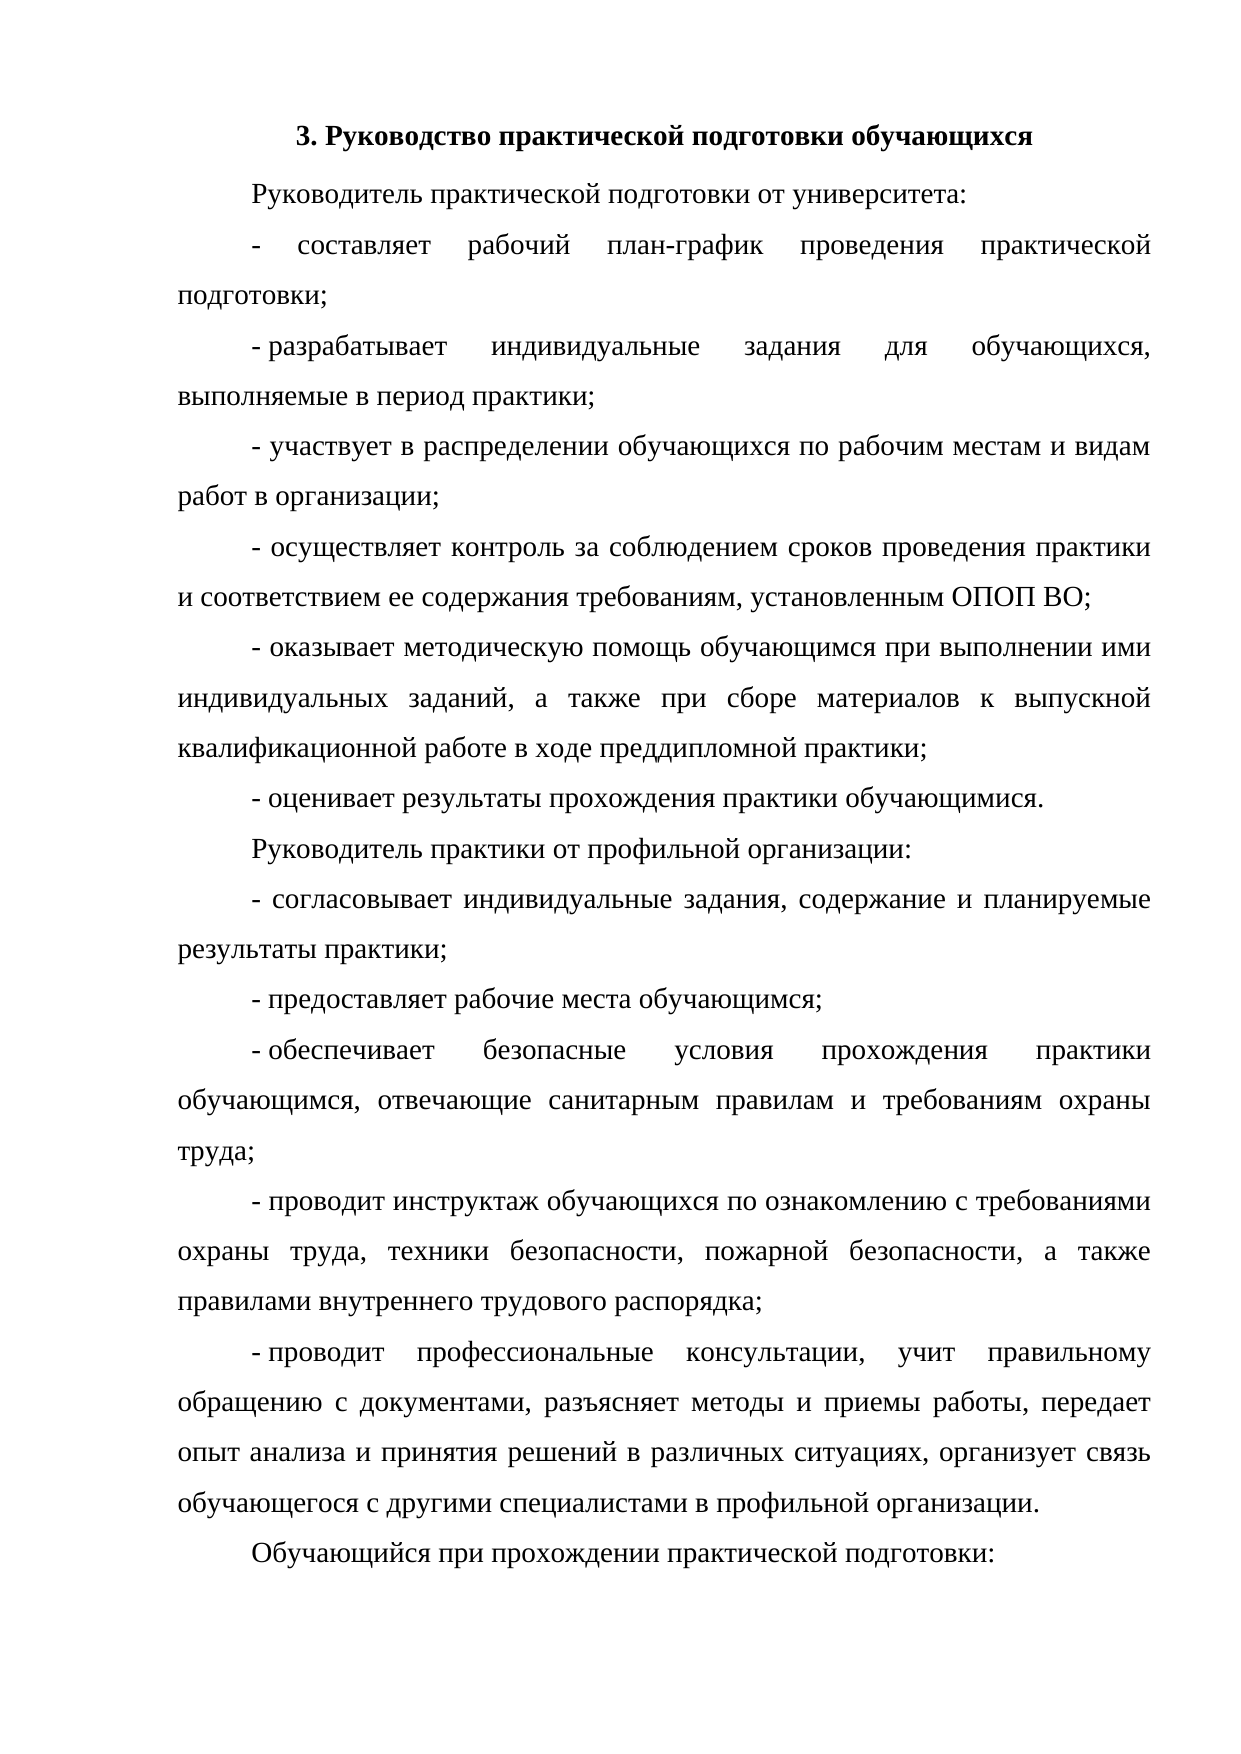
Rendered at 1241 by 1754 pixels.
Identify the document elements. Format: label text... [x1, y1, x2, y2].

text Обучающийся при прохождении практической подготовки: [177, 1535, 1152, 1569]
text - согласовывает индивидуальные задания, содержание и планируемые результаты практики; [177, 881, 1152, 965]
text - проводит инструктаж обучающихся по ознакомлению с требованиями охраны труда, техники безопасности, пожарной безопасности, а также правилами внутреннего трудового распорядка; [177, 1183, 1152, 1317]
text - составляет рабочий план-график проведения практической подготовки; [177, 227, 1152, 311]
text - оказывает методическую помощь обучающимся при выполнении ими индивидуальных заданий, а также при сборе материалов к выпускной квалификационной работе в ходе преддипломной практики; [177, 629, 1152, 764]
text Руководитель практической подготовки от университета: [177, 177, 1152, 210]
subtitle 3. Руководство практической подготовки обучающихся [177, 118, 1152, 152]
text - проводит профессиональные консультации, учит правильному обращению с документами, разъясняет методы и приемы работы, передает опыт анализа и принятия решений в различных ситуациях, организует связь обучающегося с другими специалистами в профильной организации. [177, 1334, 1152, 1518]
text - обеспечивает безопасные условия прохождения практики обучающимся, отвечающие санитарным правилам и требованиям охраны труда; [177, 1032, 1152, 1166]
text - оценивает результаты прохождения практики обучающимися. [177, 780, 1152, 814]
text - участвует в распределении обучающихся по рабочим местам и видам работ в организации; [177, 428, 1152, 512]
text - осуществляет контроль за соблюдением сроков проведения практики и соответствием ее содержания требованиям, установленным ОПОП ВО; [177, 529, 1152, 613]
text - предоставляет рабочие места обучающимся; [177, 982, 1152, 1015]
text - разрабатывает индивидуальные задания для обучающихся, выполняемые в период практики; [177, 328, 1152, 411]
text Руководитель практики от профильной организации: [177, 831, 1152, 864]
